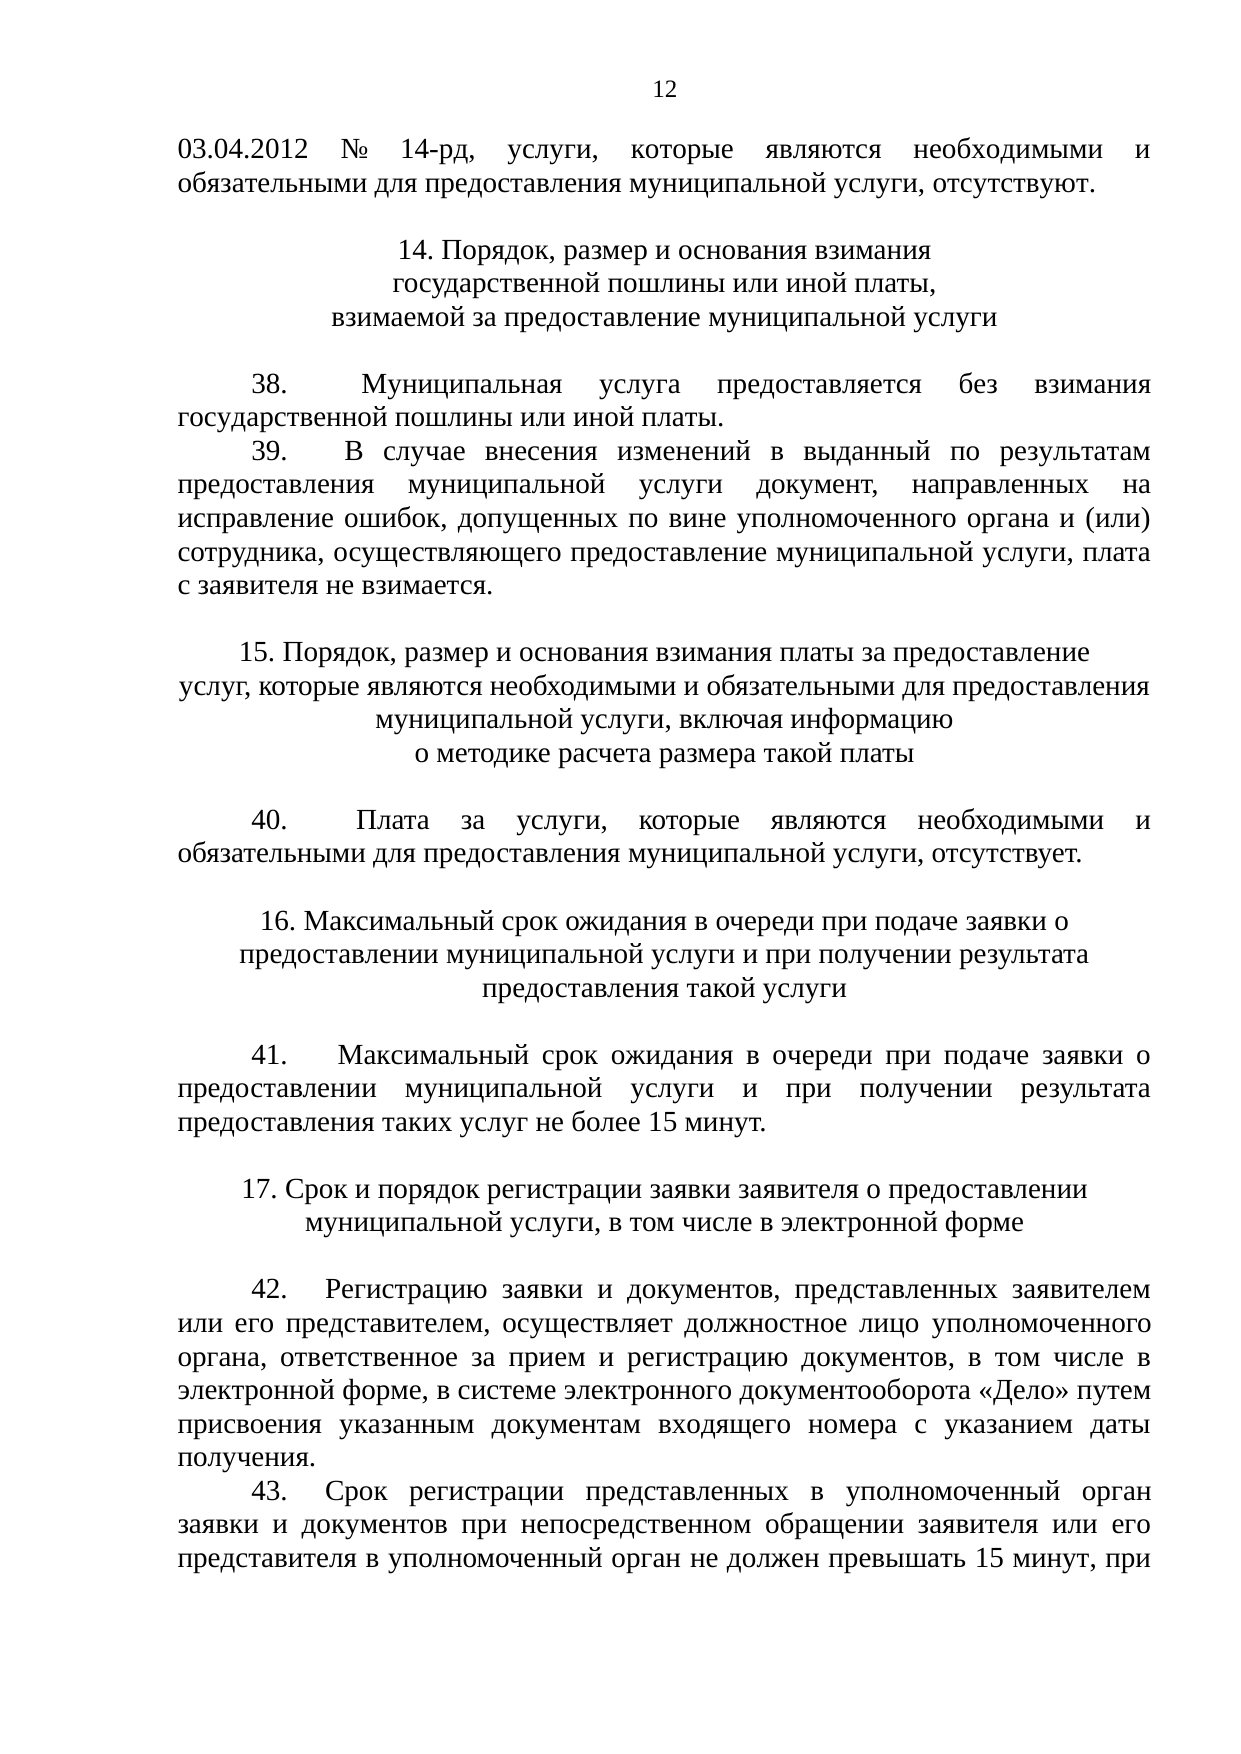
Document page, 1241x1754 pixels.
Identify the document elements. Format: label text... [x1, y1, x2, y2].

list Срок и порядок регистрации заявки заявителя о предоставлении муниципальной услуги, в том числе в электронной форме [177, 1171, 1152, 1238]
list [177, 1473, 1152, 1573]
list Максимальный срок ожидания в очереди при подаче заявки о предоставлении муниципальной услуги и при получении результата предоставления таких услуг не более 15 минут. [177, 1037, 1152, 1137]
list Муниципальная услуга предоставляется без взимания государственной пошлины или иной платы. [177, 366, 1152, 433]
list Максимальный срок ожидания в очереди при подаче заявки о предоставлении муниципальной услуги и при получении результата предоставления такой услуги [177, 903, 1152, 1003]
list государственной пошлины или иной платы, [177, 265, 1152, 299]
list Порядок, размер и основания взимания [177, 232, 1152, 265]
list Порядок, размер и основания взимания платы за предоставление [177, 634, 1152, 668]
list взимаемой за предоставление муниципальной услуги [177, 299, 1152, 332]
list Регистрацию заявки и документов, представленных заявителем или его представителем, осуществляет должностное лицо уполномоченного органа, ответственное за прием и регистрацию документов, в том числе в электронной форме, в системе электронного документооборота «Дело» путем присвоения указанным документам входящего номера с указанием даты получения. [177, 1272, 1152, 1473]
list В случае внесения изменений в выданный по результатам предоставления муниципальной услуги документ, направленных на исправление ошибок, допущенных по вине уполномоченного органа и (или) сотрудника, осуществляющего предоставление муниципальной услуги, плата с заявителя не взимается. [177, 433, 1152, 601]
list о методике расчета размера такой платы [177, 735, 1152, 768]
list Плата за услуги, которые являются необходимыми и обязательными для предоставления муниципальной услуги, отсутствует. [177, 802, 1152, 869]
list услуг, которые являются необходимыми и обязательными для предоставления муниципальной услуги, включая информацию [177, 668, 1152, 735]
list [177, 131, 1152, 198]
